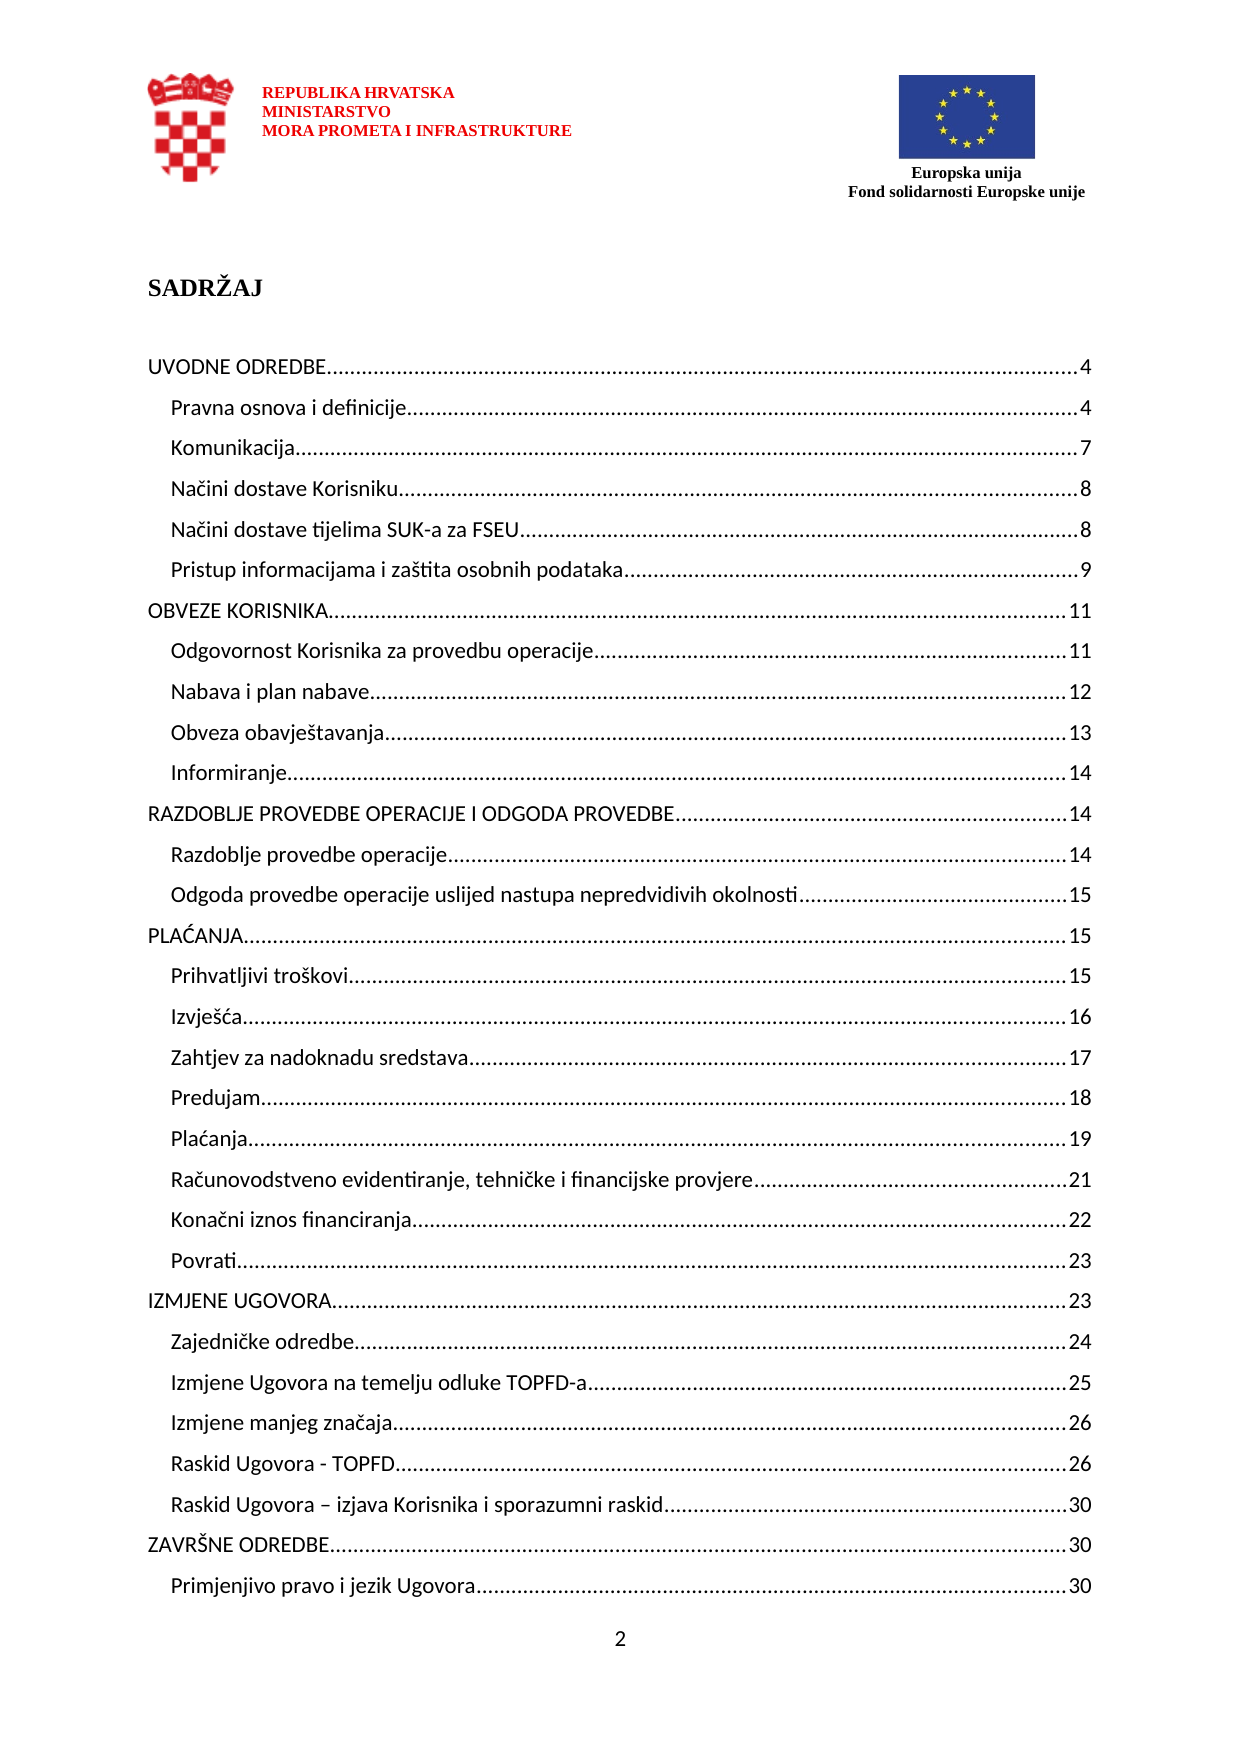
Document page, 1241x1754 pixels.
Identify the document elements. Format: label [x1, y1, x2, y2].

picture [147, 73, 237, 190]
picture [898, 75, 1036, 160]
